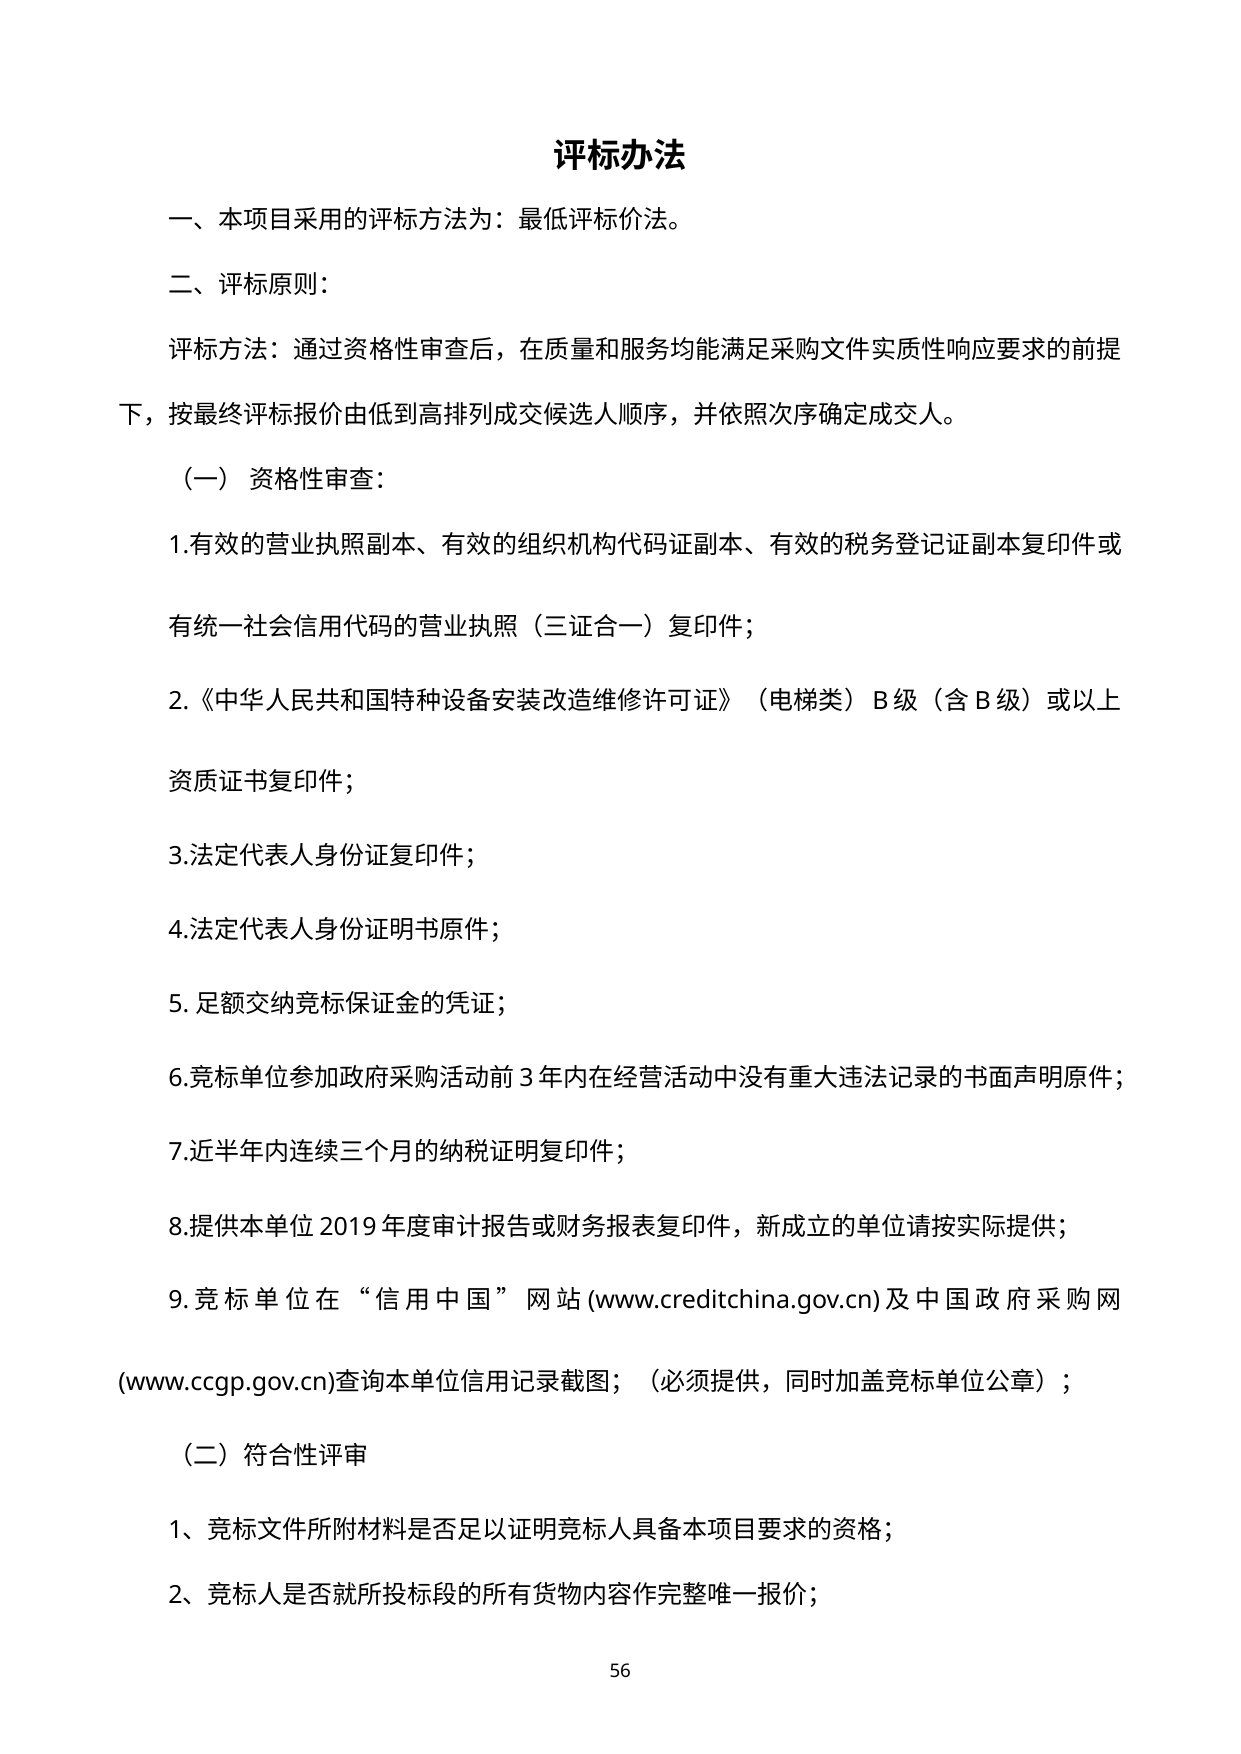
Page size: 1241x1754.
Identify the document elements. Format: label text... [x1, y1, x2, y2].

text 8.提供本单位2019年度审计报告或财务报表复印件，新成立的单位请按实际提供； [118, 1192, 1122, 1257]
list 资格性审查： [168, 446, 1122, 511]
text 评标办法 [118, 121, 1122, 186]
text 2、竞标人是否就所投标段的所有货物内容作完整唯一报价； [118, 1560, 1122, 1625]
text 评标方法：通过资格性审查后，在质量和服务均能满足采购文件实质性响应要求的前提下，按最终评标报价由低到高排列成交候选人顺序，并依照次序确定成交人。 [118, 316, 1122, 446]
text 1、竞标文件所附材料是否足以证明竞标人具备本项目要求的资格； [118, 1495, 1122, 1560]
text 1.有效的营业执照副本、有效的组织机构代码证副本、有效的税务登记证副本复印件或有统一社会信用代码的营业执照（三证合一）复印件； [168, 511, 1122, 657]
text 二、评标原则： [118, 251, 1122, 316]
text 5. 足额交纳竞标保证金的凭证； [168, 969, 1122, 1034]
text 7.近半年内连续三个月的纳税证明复印件； [168, 1117, 1122, 1182]
text 6.竞标单位参加政府采购活动前3年内在经营活动中没有重大违法记录的书面声明原件； [168, 1043, 1122, 1108]
text 3.法定代表人身份证复印件； [168, 821, 1122, 886]
text 一、本项目采用的评标方法为：最低评标价法。 [118, 186, 1122, 251]
text 9.竞标单位在“信用中国”网站(www.creditchina.gov.cn)及中国政府采购网(www.ccgp.gov.cn)查询本单位信用记录截图；（必须提供，同时加盖竞标单位公章）； [118, 1266, 1122, 1412]
text 4.法定代表人身份证明书原件； [168, 895, 1122, 960]
text 2.《中华人民共和国特种设备安装改造维修许可证》（电梯类）B级（含B级）或以上资质证书复印件； [168, 666, 1122, 812]
text （二）符合性评审 [168, 1421, 1122, 1486]
